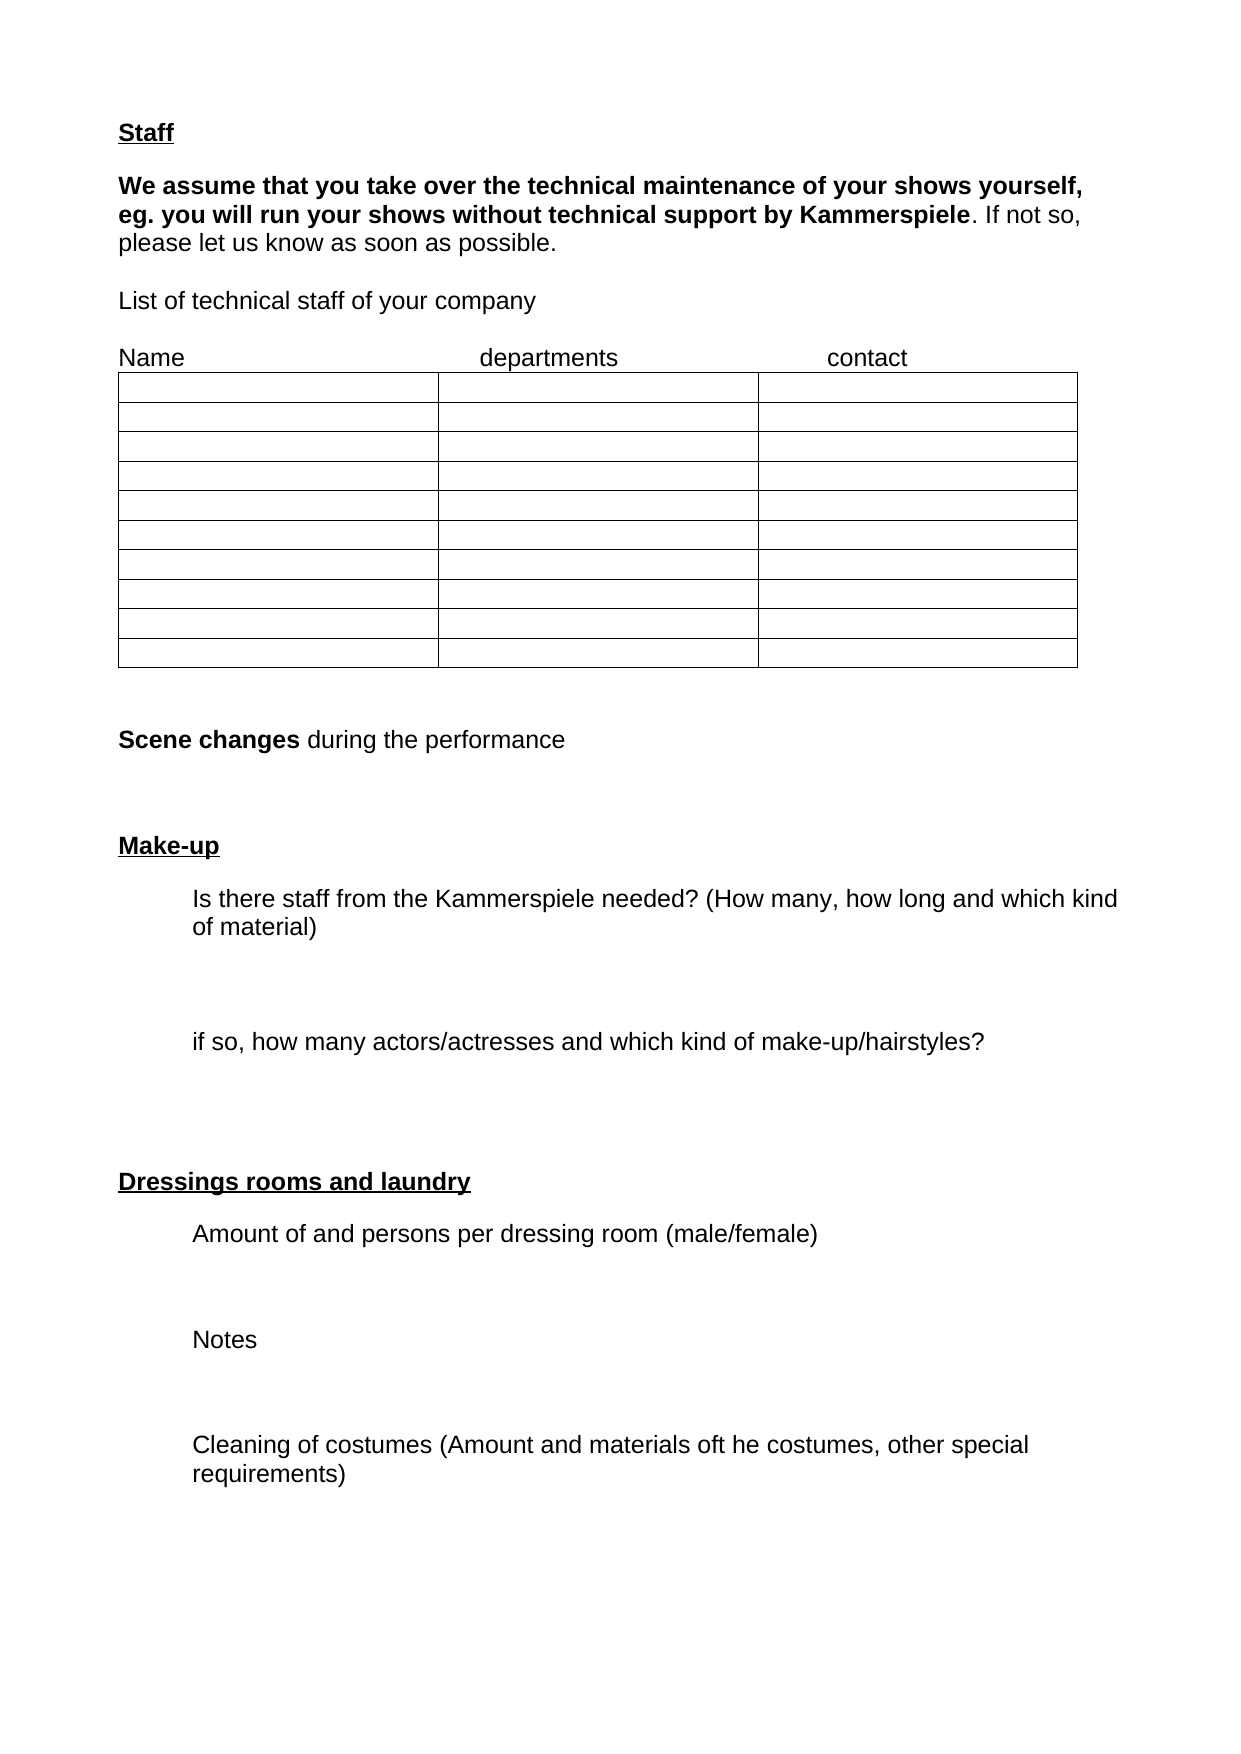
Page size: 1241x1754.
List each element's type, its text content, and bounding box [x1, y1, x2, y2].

table_cell [439, 521, 758, 549]
table_cell [119, 432, 438, 461]
text Cleaning of costumes (Amount and materials oft he costumes, other special requirements) [192, 1431, 1122, 1488]
table_cell [759, 609, 1077, 637]
table_cell [439, 580, 758, 608]
table_cell [119, 580, 438, 608]
text Dressings rooms and laundry [118, 1166, 1122, 1195]
table_cell [759, 521, 1077, 549]
text Make-up [118, 831, 1122, 859]
table_cell [119, 462, 438, 490]
table_cell [439, 639, 758, 667]
table_cell [119, 491, 438, 519]
table_cell [439, 403, 758, 431]
table_cell [759, 639, 1077, 667]
text We assume that you take over the technical maintenance of your shows yourself, eg. you will run your shows without technical support by Kammerspiele. If not so, please let us know as soon as possible. [118, 171, 1122, 257]
text if so, how many actors/actresses and which kind of make-up/hairstyles? [192, 1027, 1122, 1056]
table_cell [759, 491, 1077, 519]
table_cell [119, 639, 438, 667]
table_cell [759, 432, 1077, 461]
table_cell [119, 521, 438, 549]
table_cell [439, 462, 758, 490]
table_cell [119, 609, 438, 637]
text Is there staff from the Kammerspiele needed? (How many, how long and which kind of material) [192, 884, 1122, 941]
table_cell [759, 403, 1077, 431]
table_header [119, 373, 438, 402]
table_cell [439, 609, 758, 637]
text Notes [192, 1325, 1122, 1354]
table_cell [759, 580, 1077, 608]
text Staff [118, 118, 1122, 147]
text Name departments contact [118, 343, 1122, 372]
table_cell [439, 550, 758, 578]
table_cell [439, 432, 758, 461]
table_cell [119, 403, 438, 431]
table_header [759, 373, 1077, 402]
table_cell [759, 550, 1077, 578]
table_cell [759, 462, 1077, 490]
table_header [439, 373, 758, 402]
text Scene changes during the performance [118, 725, 1122, 754]
text List of technical staff of your company [118, 286, 1122, 315]
table_cell [119, 550, 438, 578]
text Amount of and persons per dressing room (male/female) [192, 1219, 1122, 1248]
table_cell [439, 491, 758, 519]
